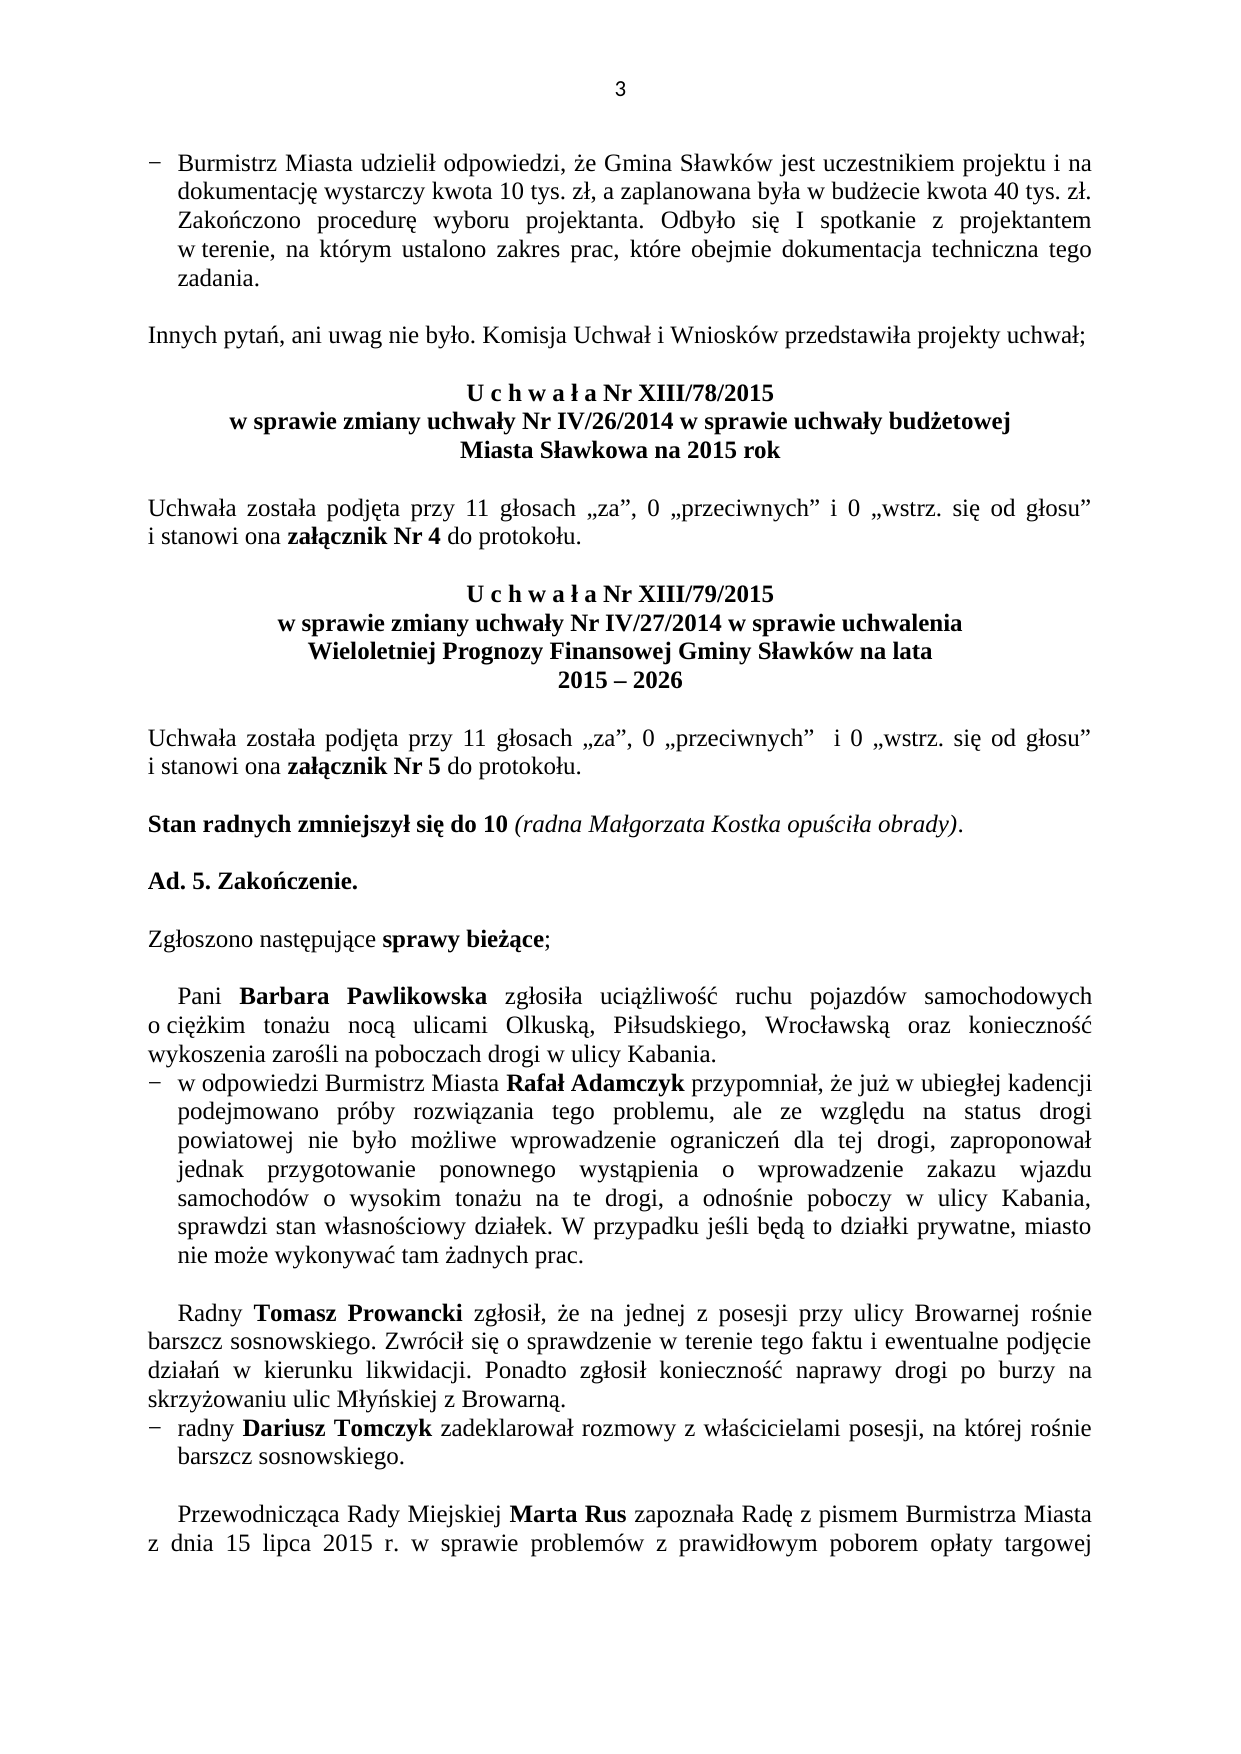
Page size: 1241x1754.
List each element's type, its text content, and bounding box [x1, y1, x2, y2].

text 2015 – 2026 [148, 665, 1093, 694]
text Pani Barbara Pawlikowska zgłosiła uciążliwość ruchu pojazdów samochodowych o ciężkim tonażu nocą ulicami Olkuską, Piłsudskiego, Wrocławską oraz konieczność wykoszenia zarośli na poboczach drogi w ulicy Kabania. [148, 981, 1093, 1068]
text w sprawie zmiany uchwały Nr IV/27/2014 w sprawie uchwalenia [148, 608, 1093, 636]
text U c h w a ł a Nr XIII/78/2015 [148, 378, 1093, 406]
text Ad. 5. Zakończenie. [148, 866, 1093, 895]
list Burmistrz Miasta udzielił odpowiedzi, że Gmina Sławków jest uczestnikiem projektu i na dokumentację wystarczy kwota 10 tys. zł, a zaplanowana była w budżecie kwota 40 tys. zł. Zakończono procedurę wyboru projektanta. Odbyło się I spotkanie z projektantem w terenie, na którym ustalono zakres prac, które obejmie dokumentacja techniczna tego zadania. [148, 148, 1093, 291]
text Innych pytań, ani uwag nie było. Komisja Uchwał i Wniosków przedstawiła projekty uchwał; [148, 320, 1093, 349]
text Uchwała została podjęta przy 11 głosach „za”, 0 „przeciwnych” i 0 „wstrz. się od głosu” i stanowi ona załącznik Nr 5 do protokołu. [148, 723, 1093, 780]
list radny Dariusz Tomczyk zadeklarował rozmowy z właścicielami posesji, na której rośnie barszcz sosnowskiego. [148, 1413, 1093, 1470]
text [148, 1499, 1093, 1556]
text Miasta Sławkowa na 2015 rok [148, 435, 1093, 464]
text Zgłoszono następujące sprawy bieżące; [148, 924, 1093, 953]
text Stan radnych zmniejszył się do 10 (radna Małgorzata Kostka opuściła obrady). [148, 809, 1093, 838]
text w sprawie zmiany uchwały Nr IV/26/2014 w sprawie uchwały budżetowej [148, 406, 1093, 435]
list w odpowiedzi Burmistrz Miasta Rafał Adamczyk przypomniał, że już w ubiegłej kadencji podejmowano próby rozwiązania tego problemu, ale ze względu na status drogi powiatowej nie było możliwe wprowadzenie ograniczeń dla tej drogi, zaproponował jednak przygotowanie ponownego wystąpienia o wprowadzenie zakazu wjazdu samochodów o wysokim tonażu na te drogi, a odnośnie poboczy w ulicy Kabania, sprawdzi stan własnościowy działek. W przypadku jeśli będą to działki prywatne, miasto nie może wykonywać tam żadnych prac. [148, 1068, 1093, 1269]
text Uchwała została podjęta przy 11 głosach „za”, 0 „przeciwnych” i 0 „wstrz. się od głosu” i stanowi ona załącznik Nr 4 do protokołu. [148, 493, 1093, 550]
text U c h w a ł a Nr XIII/79/2015 [148, 579, 1093, 608]
text Wieloletniej Prognozy Finansowej Gminy Sławków na lata [148, 636, 1093, 665]
text Radny Tomasz Prowancki zgłosił, że na jednej z posesji przy ulicy Browarnej rośnie barszcz sosnowskiego. Zwrócił się o sprawdzenie w terenie tego faktu i ewentualne podjęcie działań w kierunku likwidacji. Ponadto zgłosił konieczność naprawy drogi po burzy na skrzyżowaniu ulic Młyńskiej z Browarną. [148, 1298, 1093, 1413]
